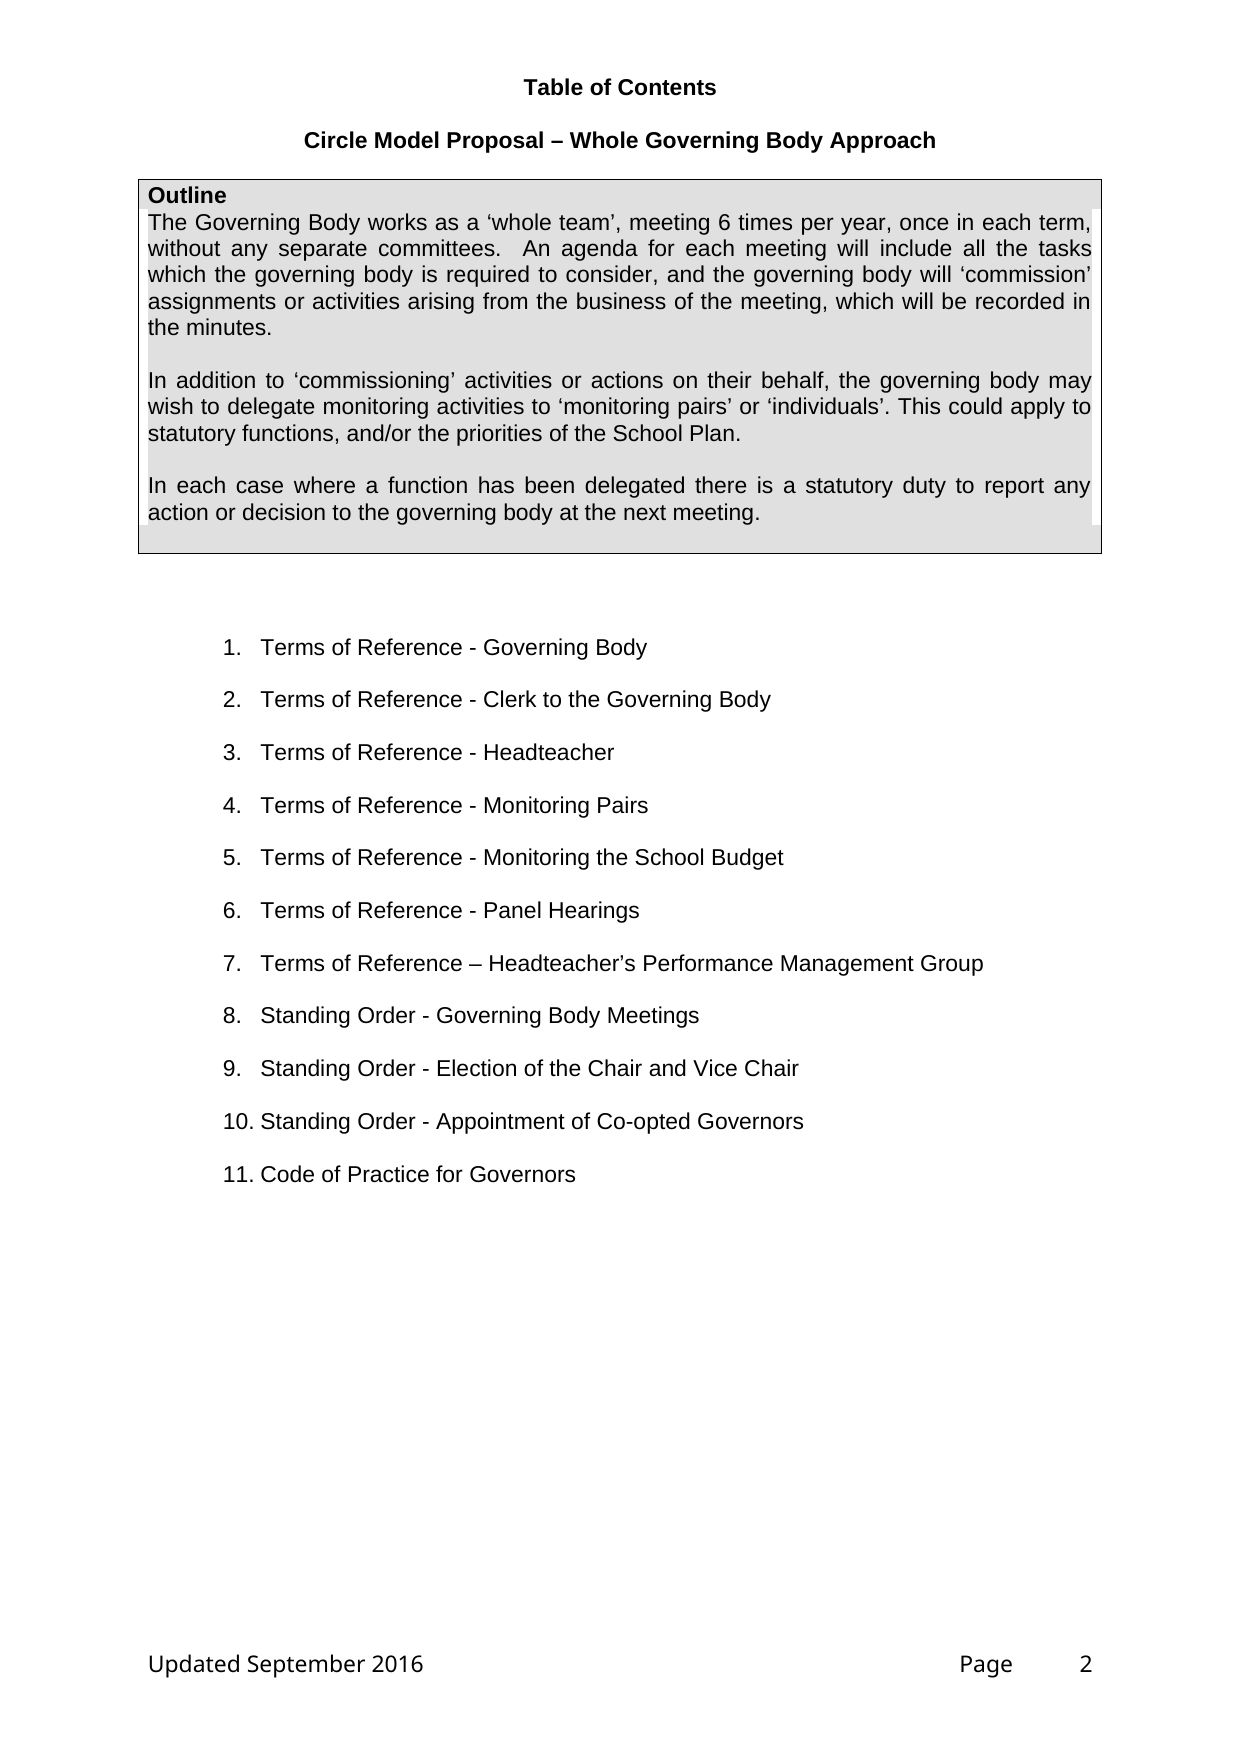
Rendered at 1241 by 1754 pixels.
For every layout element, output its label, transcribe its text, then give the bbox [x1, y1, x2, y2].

list Terms of Reference - Governing Body [223, 633, 1092, 660]
list Standing Order - Appointment of Co-opted Governors [223, 1108, 1092, 1134]
list Terms of Reference - Clerk to the Governing Body [223, 686, 1092, 713]
text Table of Contents [148, 74, 1092, 100]
list Standing Order - Election of the Chair and Vice Chair [223, 1055, 1092, 1082]
list Terms of Reference - Monitoring the School Budget [223, 844, 1092, 871]
text Circle Model Proposal – Whole Governing Body Approach [148, 127, 1092, 153]
text In each case where a function has been delegated there is a statutory duty to report any action or decision to the governing body at the next meeting. [148, 472, 1092, 522]
text Outline [139, 180, 1101, 209]
list Terms of Reference - Panel Hearings [223, 897, 1092, 923]
text In addition to ‘commissioning’ activities or actions on their behalf, the governing body may wish to delegate monitoring activities to ‘monitoring pairs’ or ‘individuals’. This could apply to statutory functions, and/or the priorities of the School Plan. [148, 367, 1092, 446]
list Terms of Reference - Headteacher [223, 739, 1092, 765]
list Code of Practice for Governors [223, 1161, 1092, 1187]
list Terms of Reference - Monitoring Pairs [223, 792, 1092, 818]
list Terms of Reference – Headteacher’s Performance Management Group [223, 950, 1092, 976]
list Standing Order - Governing Body Meetings [223, 1002, 1092, 1029]
text The Governing Body works as a ‘whole team’, meeting 6 times per year, once in each term, without any separate committees. An agenda for each meeting will include all the tasks which the governing body is required to consider, and the governing body will ‘commission’ assignments or activities arising from the business of the meeting, which will be recorded in the minutes. [148, 209, 1092, 341]
